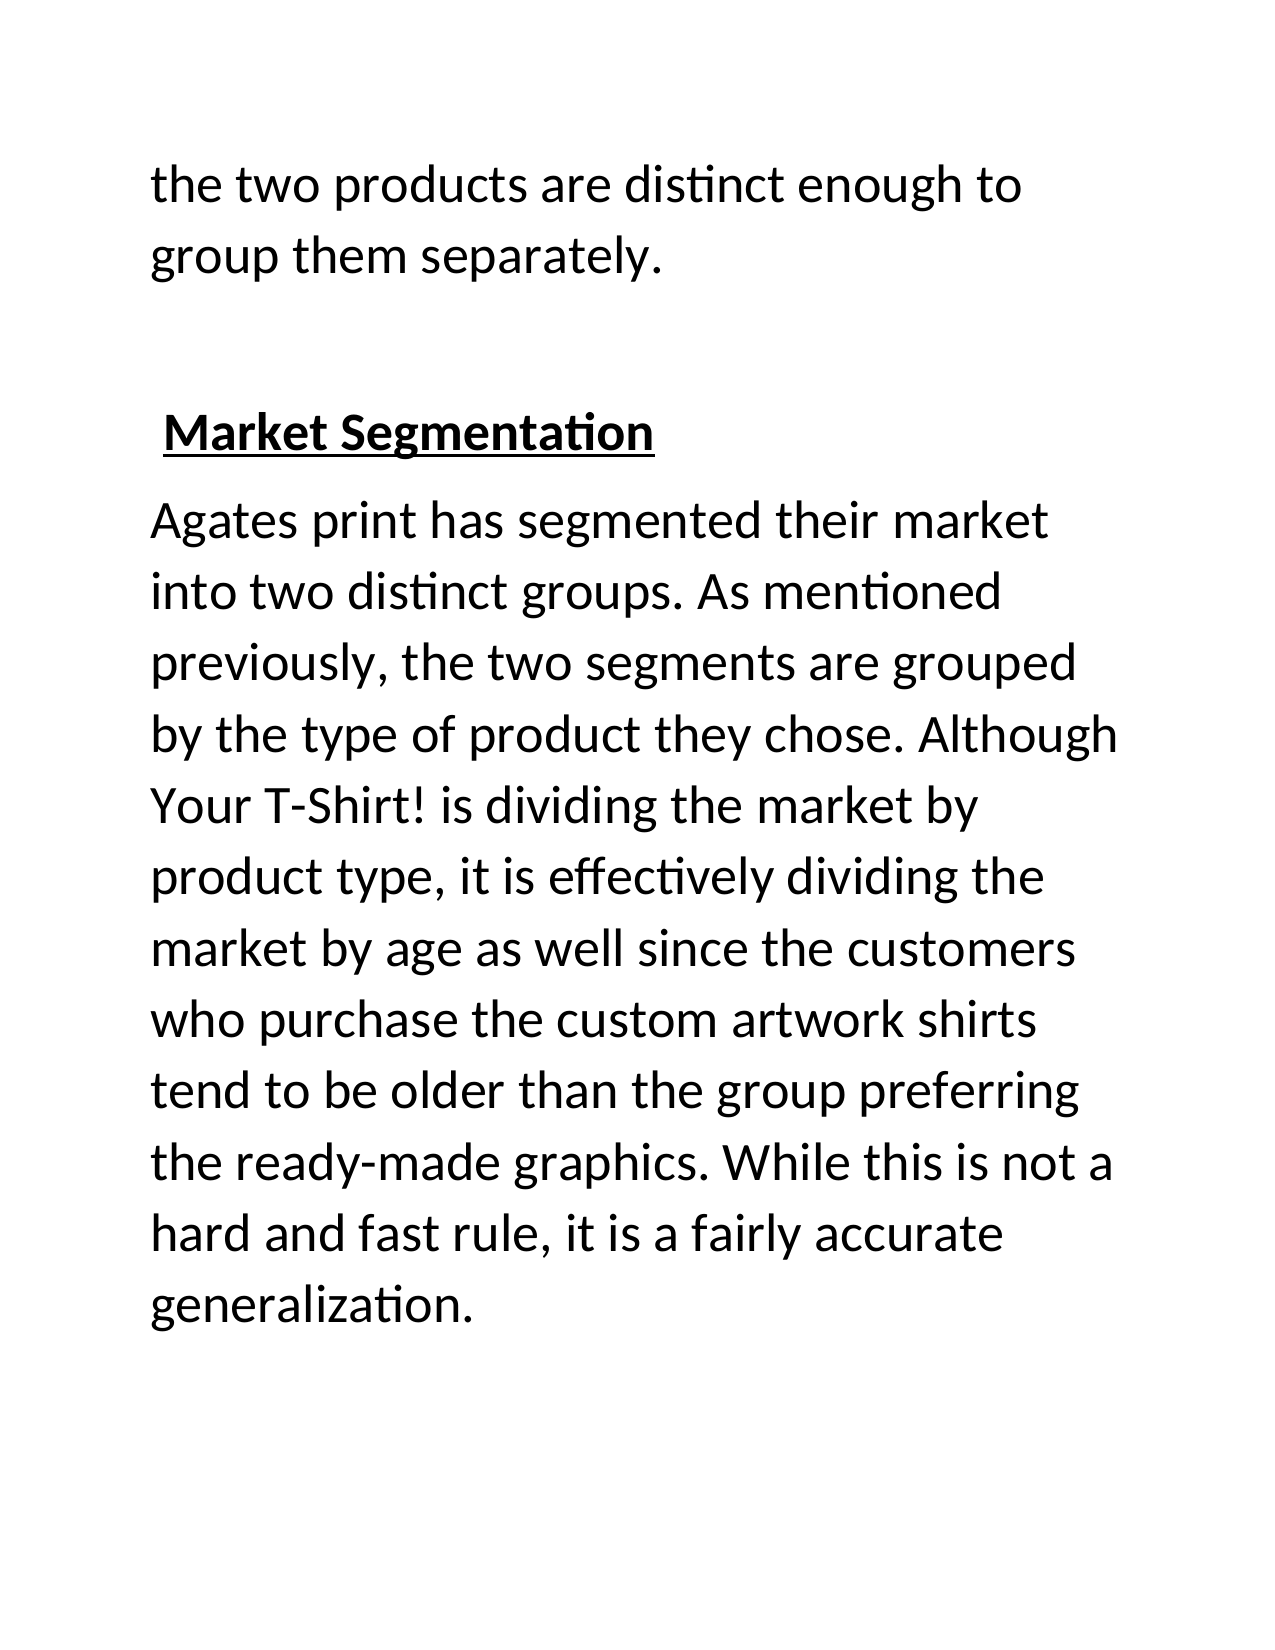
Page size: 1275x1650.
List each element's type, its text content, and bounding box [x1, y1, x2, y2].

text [150, 150, 1125, 287]
text Agates print has segmented their market into two distinct groups. As mentioned previously, the two segments are grouped by the type of product they chose. Although Your T-Shirt! is dividing the market by product type, it is effectively dividing the market by age as well since the customers who purchase the custom artwork shirts tend to be older than the group preferring the ready-made graphics. While this is not a hard and fast rule, it is a fairly accurate generalization. [150, 485, 1125, 1336]
text Market Segmentation [163, 397, 1125, 463]
